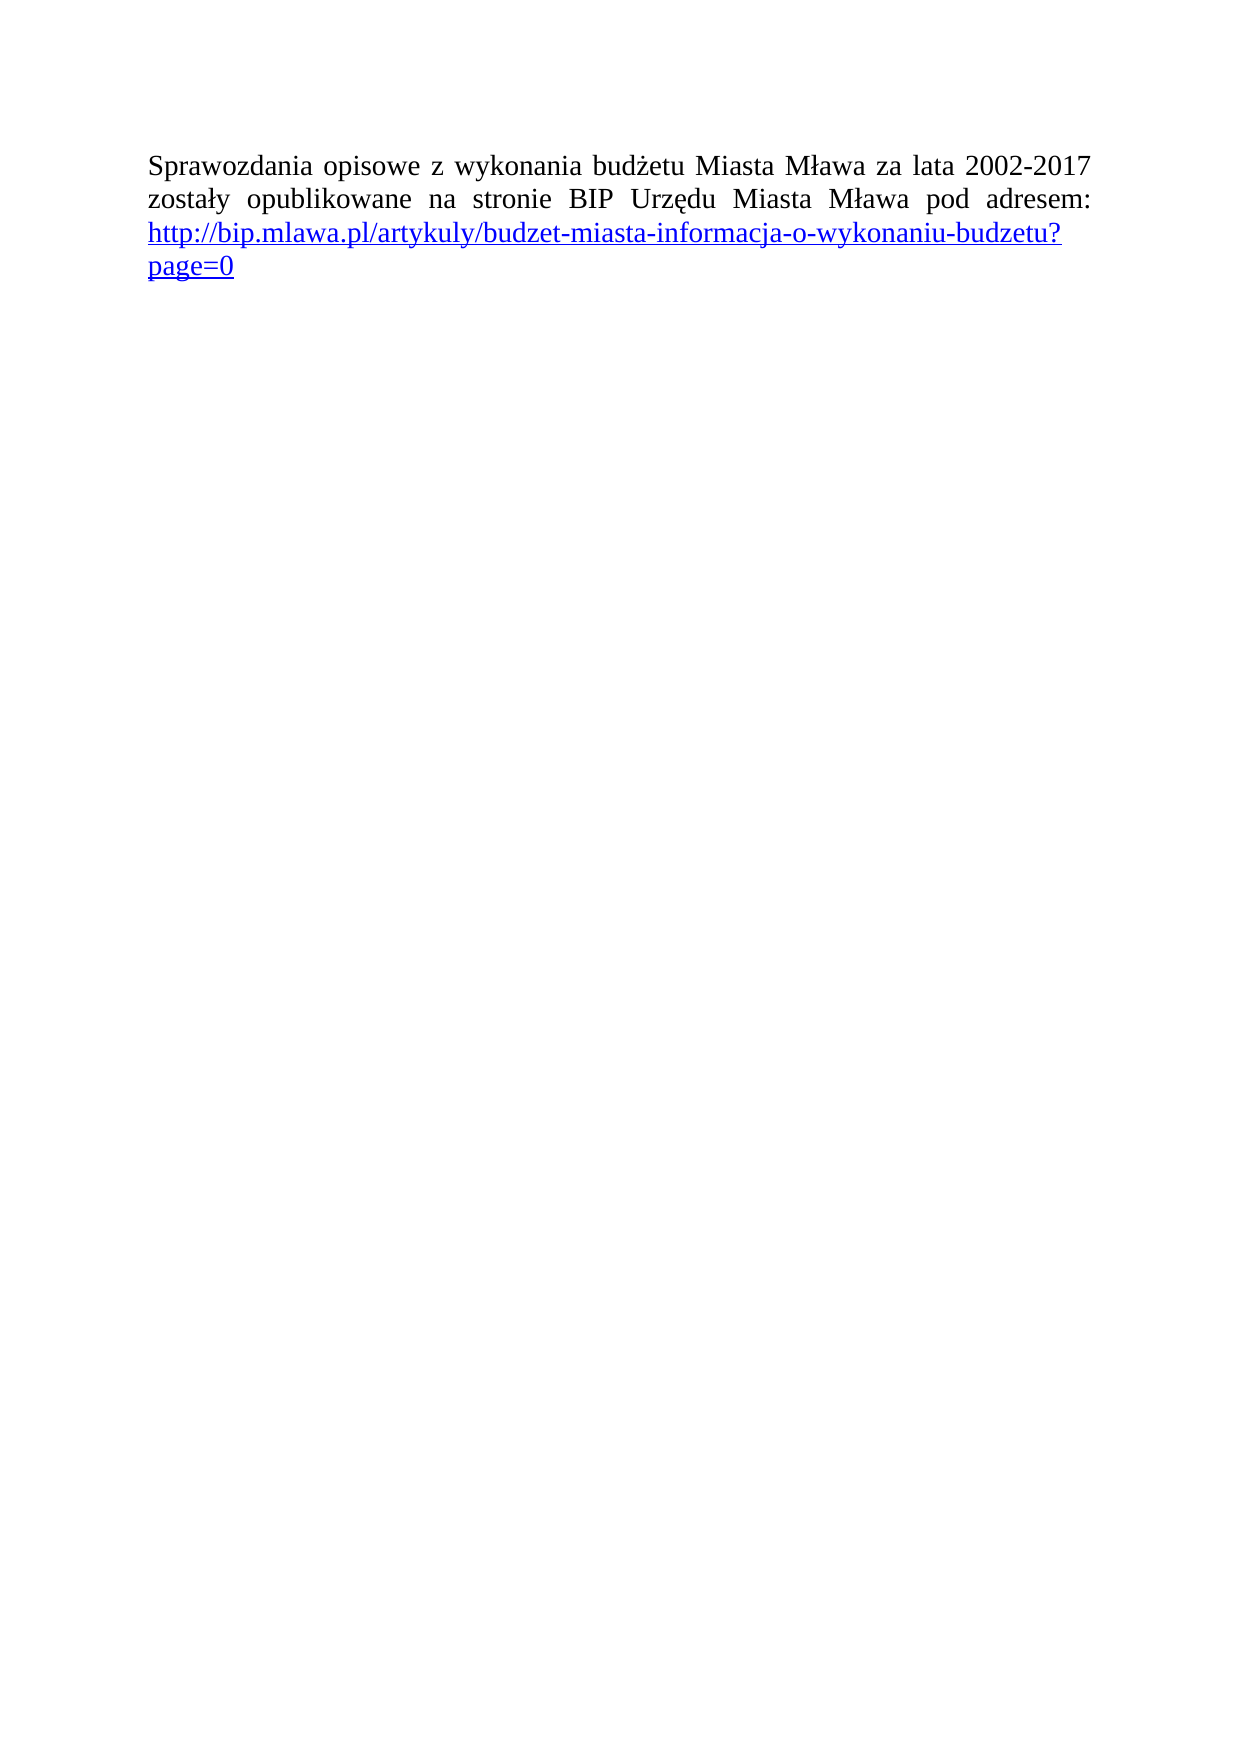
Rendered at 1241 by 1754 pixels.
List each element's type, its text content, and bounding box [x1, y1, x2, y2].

text Sprawozdania opisowe z wykonania budżetu Miasta Mława za lata 2002-2017 zostały opublikowane na stronie BIP Urzędu Miasta Mława pod adresem: http://bip.mlawa.pl/artykuly/budzet-miasta-informacja-o-wykonaniu-budzetu?page=0 [148, 148, 1093, 282]
